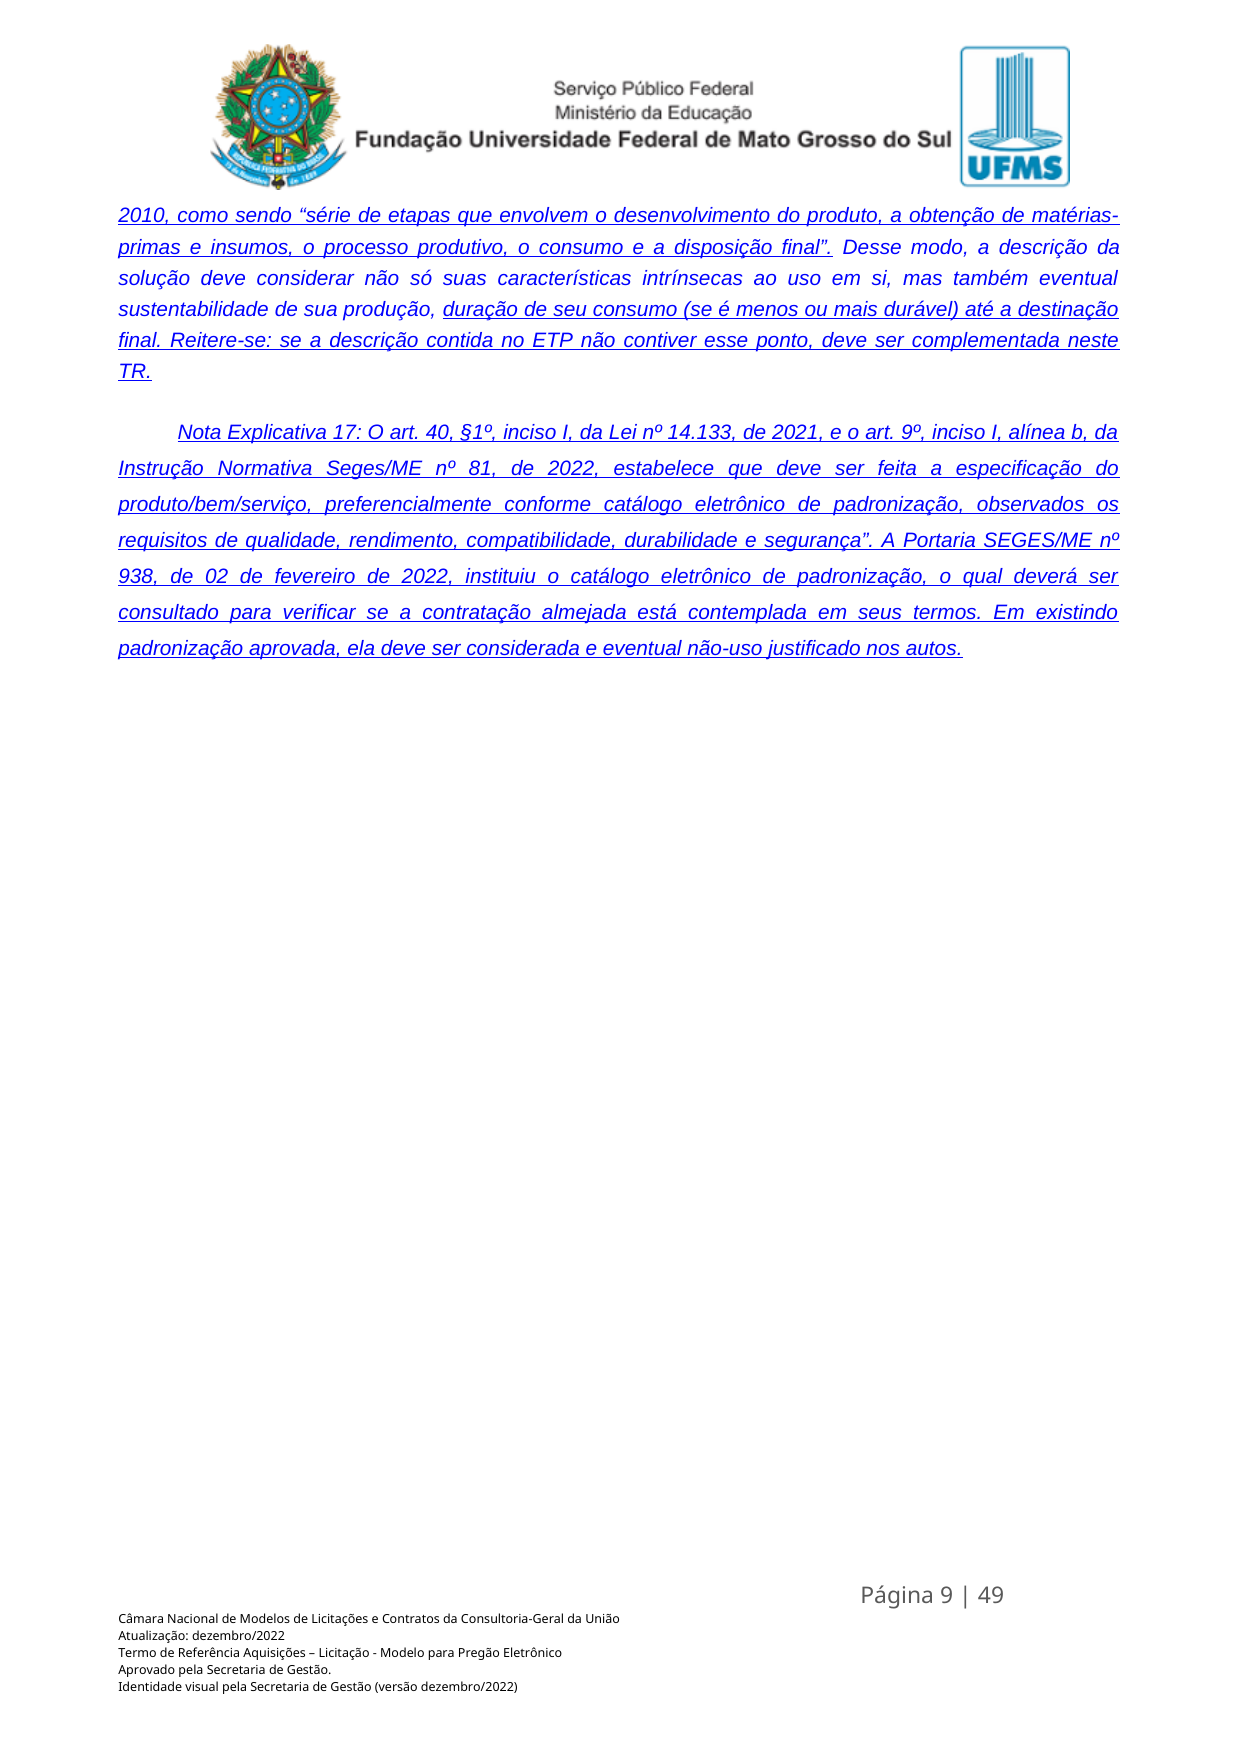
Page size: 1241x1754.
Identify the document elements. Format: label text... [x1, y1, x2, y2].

picture [210, 44, 1070, 190]
text Nota Explicativa 17: O art. 40, §1º, inciso I, da Lei nº 14.133, de 2021, e o art. 9º, inciso I, alínea b, da Instrução Normativa Seges/ME nº 81, de 2022, estabelece que deve ser feita a especificação do produto/bem/serviço, preferencialmente conforme catálogo eletrônico de padronização, observados os requisitos de qualidade, rendimento, compatibilidade, durabilidade e segurança”. A Portaria SEGES/ME nº 938, de 02 de fevereiro de 2022, instituiu o catálogo eletrônico de padronização, o qual deverá ser consultado para verificar se a contratação almejada está contemplada em seus termos. Em existindo padronização aprovada, ela deve ser considerada e eventual não-uso justificado nos autos. [118, 420, 1122, 660]
